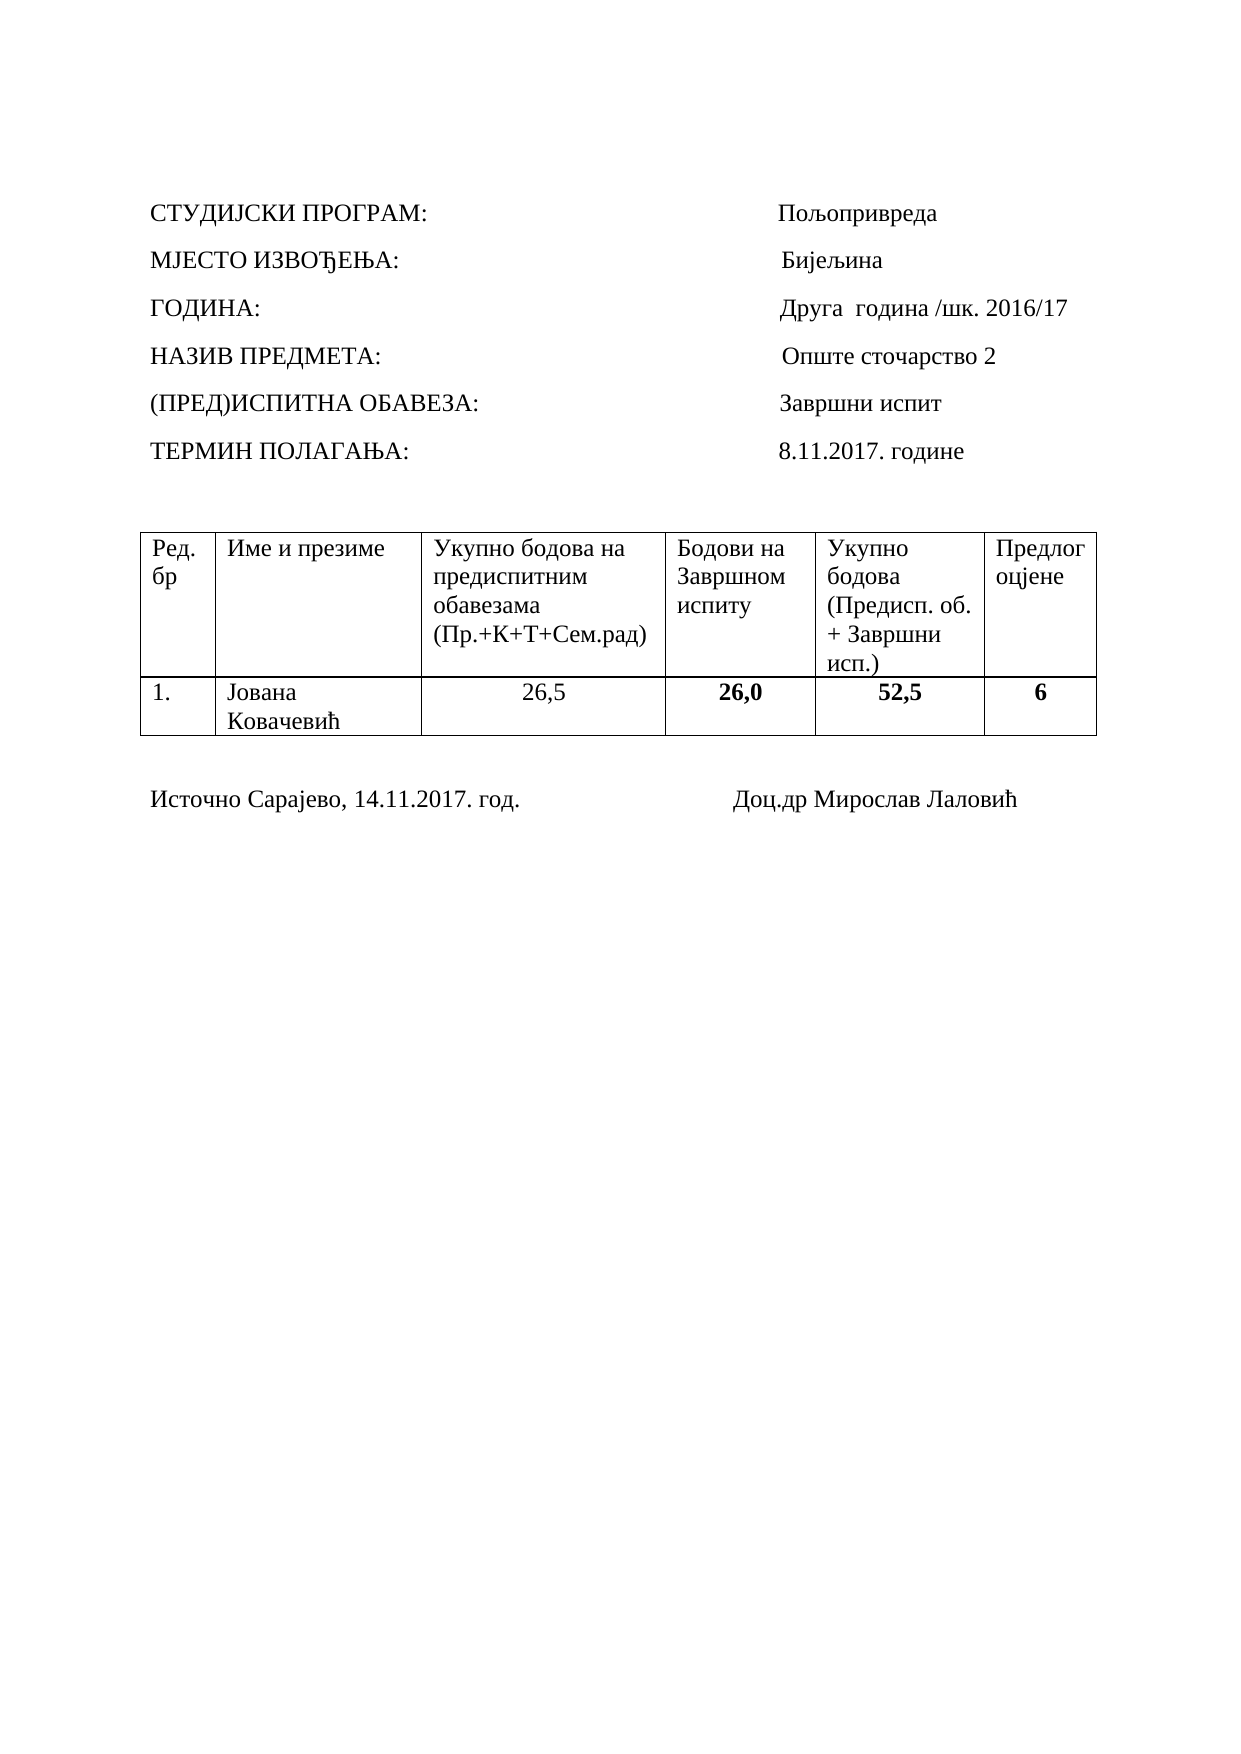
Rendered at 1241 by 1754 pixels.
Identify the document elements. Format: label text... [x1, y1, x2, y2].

table_cell Јована Ковачевић [216, 678, 421, 735]
text Источно Сарајево, 14.11.2017. год. Доц.др Мирослав Лаловић [150, 784, 1090, 812]
table_header Име и презиме [216, 533, 421, 676]
text ГОДИНА: Друга година /шк. 2016/17 [150, 293, 1090, 322]
table_header Укупно бодова на предиспитним обавезама (Пр.+К+Т+Сем.рад) [422, 533, 665, 676]
table_cell 52,5 [816, 678, 984, 735]
text НАЗИВ ПРЕДМЕТА: Опште сточарство 2 [150, 341, 1090, 369]
text (ПРЕД)ИСПИТНА ОБАВЕЗА: Завршни испит [150, 388, 1090, 417]
table_cell 6 [985, 678, 1096, 735]
table_cell 26,5 [422, 678, 665, 735]
table_header Ред.бр [141, 533, 215, 676]
table_cell 1. [141, 678, 215, 735]
text МЈЕСТО ИЗВОЂЕЊА: Бијељина [150, 245, 1090, 274]
table_header Укупно бодова (Предисп. об.+ Завршни исп.) [816, 533, 984, 676]
text СТУДИЈСКИ ПРОГРАМ: Пољопривреда [150, 198, 1090, 226]
table_header Предлог оцјене [985, 533, 1096, 676]
text ТЕРМИН ПОЛАГАЊА: 8.11.2017. годинe [150, 436, 1090, 465]
table_cell 26,0 [666, 678, 815, 735]
table_header Бодови на Завршном испиту [666, 533, 815, 676]
